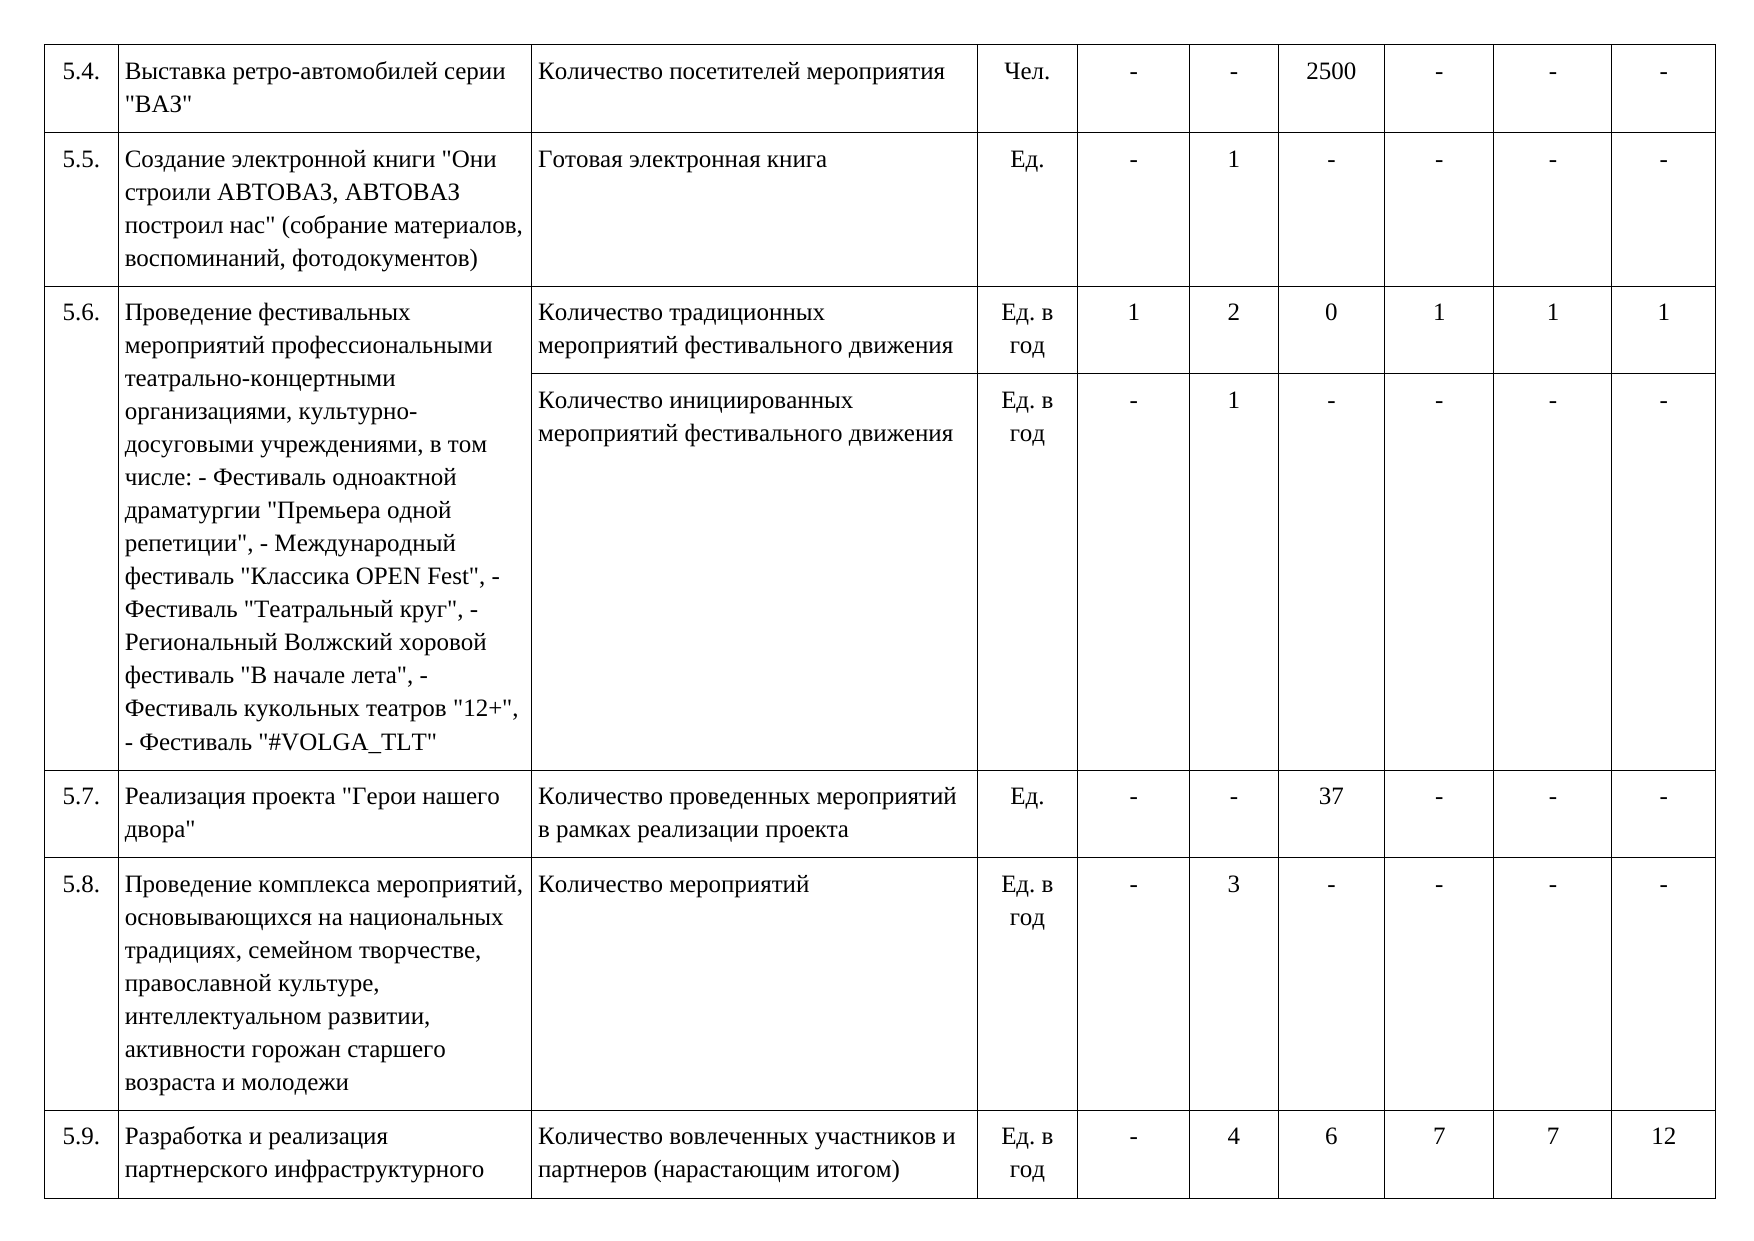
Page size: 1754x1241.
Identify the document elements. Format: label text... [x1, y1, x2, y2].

table_cell - [1385, 45, 1493, 132]
table_cell Выставка ретро-автомобилей серии "ВАЗ" [119, 45, 531, 132]
table_cell - [1494, 45, 1611, 132]
table_cell - [1078, 374, 1189, 769]
table_cell - [1385, 133, 1493, 286]
table_cell Чел. [978, 45, 1077, 132]
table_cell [532, 1111, 977, 1197]
table_cell - [1494, 858, 1611, 1110]
table_cell 1 [1078, 287, 1189, 373]
table_cell - [1612, 45, 1715, 132]
table_cell - [1078, 858, 1189, 1110]
table_cell 5.6. [45, 287, 118, 769]
table_cell - [1385, 374, 1493, 769]
table_cell 5.7. [45, 771, 118, 857]
table_cell Проведение комплекса мероприятий, основывающихся на национальных традициях, семейном творчестве, православной культуре, интеллектуальном развитии, активности горожан старшего возраста и молодежи [119, 858, 531, 1110]
table_cell Готовая электронная книга [532, 133, 977, 286]
table_cell - [1385, 771, 1493, 857]
table_cell - [1190, 45, 1278, 132]
table_cell 7 [1385, 1111, 1493, 1197]
table_cell 4 [1190, 1111, 1278, 1197]
table_cell 1 [1190, 133, 1278, 286]
table_cell - [1279, 374, 1384, 769]
table_cell - [1612, 374, 1715, 769]
table_cell 5.9. [45, 1111, 118, 1197]
table_cell Ед. [978, 133, 1077, 286]
table_cell - [1612, 133, 1715, 286]
table_cell 2 [1190, 287, 1278, 373]
table_cell - [1279, 858, 1384, 1110]
table_cell 1 [1190, 374, 1278, 769]
table_cell - [1078, 1111, 1189, 1197]
table_cell 1 [1494, 287, 1611, 373]
table_cell Ед. в год [978, 858, 1077, 1110]
table_cell Проведение фестивальных мероприятий профессиональными театрально-концертными организациями, культурно-досуговыми учреждениями, в том числе: - Фестиваль одноактной драматургии "Премьера одной репетиции", - Международный фестиваль "Классика OPEN Fest", - Фестиваль "Театральный круг", - Региональный Волжский хоровой фестиваль "В начале лета", - Фестиваль кукольных театров "12+", - Фестиваль "#VOLGA_TLT" [119, 287, 531, 769]
table_cell - [1494, 374, 1611, 769]
table_cell 7 [1494, 1111, 1611, 1197]
table_cell Ед. в год [978, 374, 1077, 769]
table_cell 5.8. [45, 858, 118, 1110]
table_cell - [1078, 45, 1189, 132]
table_cell Количество инициированных мероприятий фестивального движения [532, 374, 977, 769]
table_cell 2500 [1279, 45, 1384, 132]
table_cell - [1078, 133, 1189, 286]
table_cell 5.5. [45, 133, 118, 286]
table_cell - [1385, 858, 1493, 1110]
table_cell 12 [1612, 1111, 1715, 1197]
table_cell Количество традиционных мероприятий фестивального движения [532, 287, 977, 373]
table_cell 6 [1279, 1111, 1384, 1197]
table_cell Реализация проекта "Герои нашего двора" [119, 771, 531, 857]
table_cell Ед. в год [978, 1111, 1077, 1197]
table_cell Количество мероприятий [532, 858, 977, 1110]
table_cell - [1494, 771, 1611, 857]
table_cell - [1494, 133, 1611, 286]
table_cell Количество проведенных мероприятий в рамках реализации проекта [532, 771, 977, 857]
table_cell - [1279, 133, 1384, 286]
table_cell Ед. в год [978, 287, 1077, 373]
table_cell - [1078, 771, 1189, 857]
table_cell Создание электронной книги "Они строили АВТОВАЗ, АВТОВАЗ построил нас" (собрание материалов, воспоминаний, фотодокументов) [119, 133, 531, 286]
table_cell - [1612, 771, 1715, 857]
table_cell 3 [1190, 858, 1278, 1110]
table_cell 1 [1385, 287, 1493, 373]
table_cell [119, 1111, 531, 1197]
table_cell 5.4. [45, 45, 118, 132]
table_cell - [1612, 858, 1715, 1110]
table_cell Ед. [978, 771, 1077, 857]
table_cell Количество посетителей мероприятия [532, 45, 977, 132]
table_cell - [1190, 771, 1278, 857]
table_cell 0 [1279, 287, 1384, 373]
table_cell 1 [1612, 287, 1715, 373]
table_cell 37 [1279, 771, 1384, 857]
